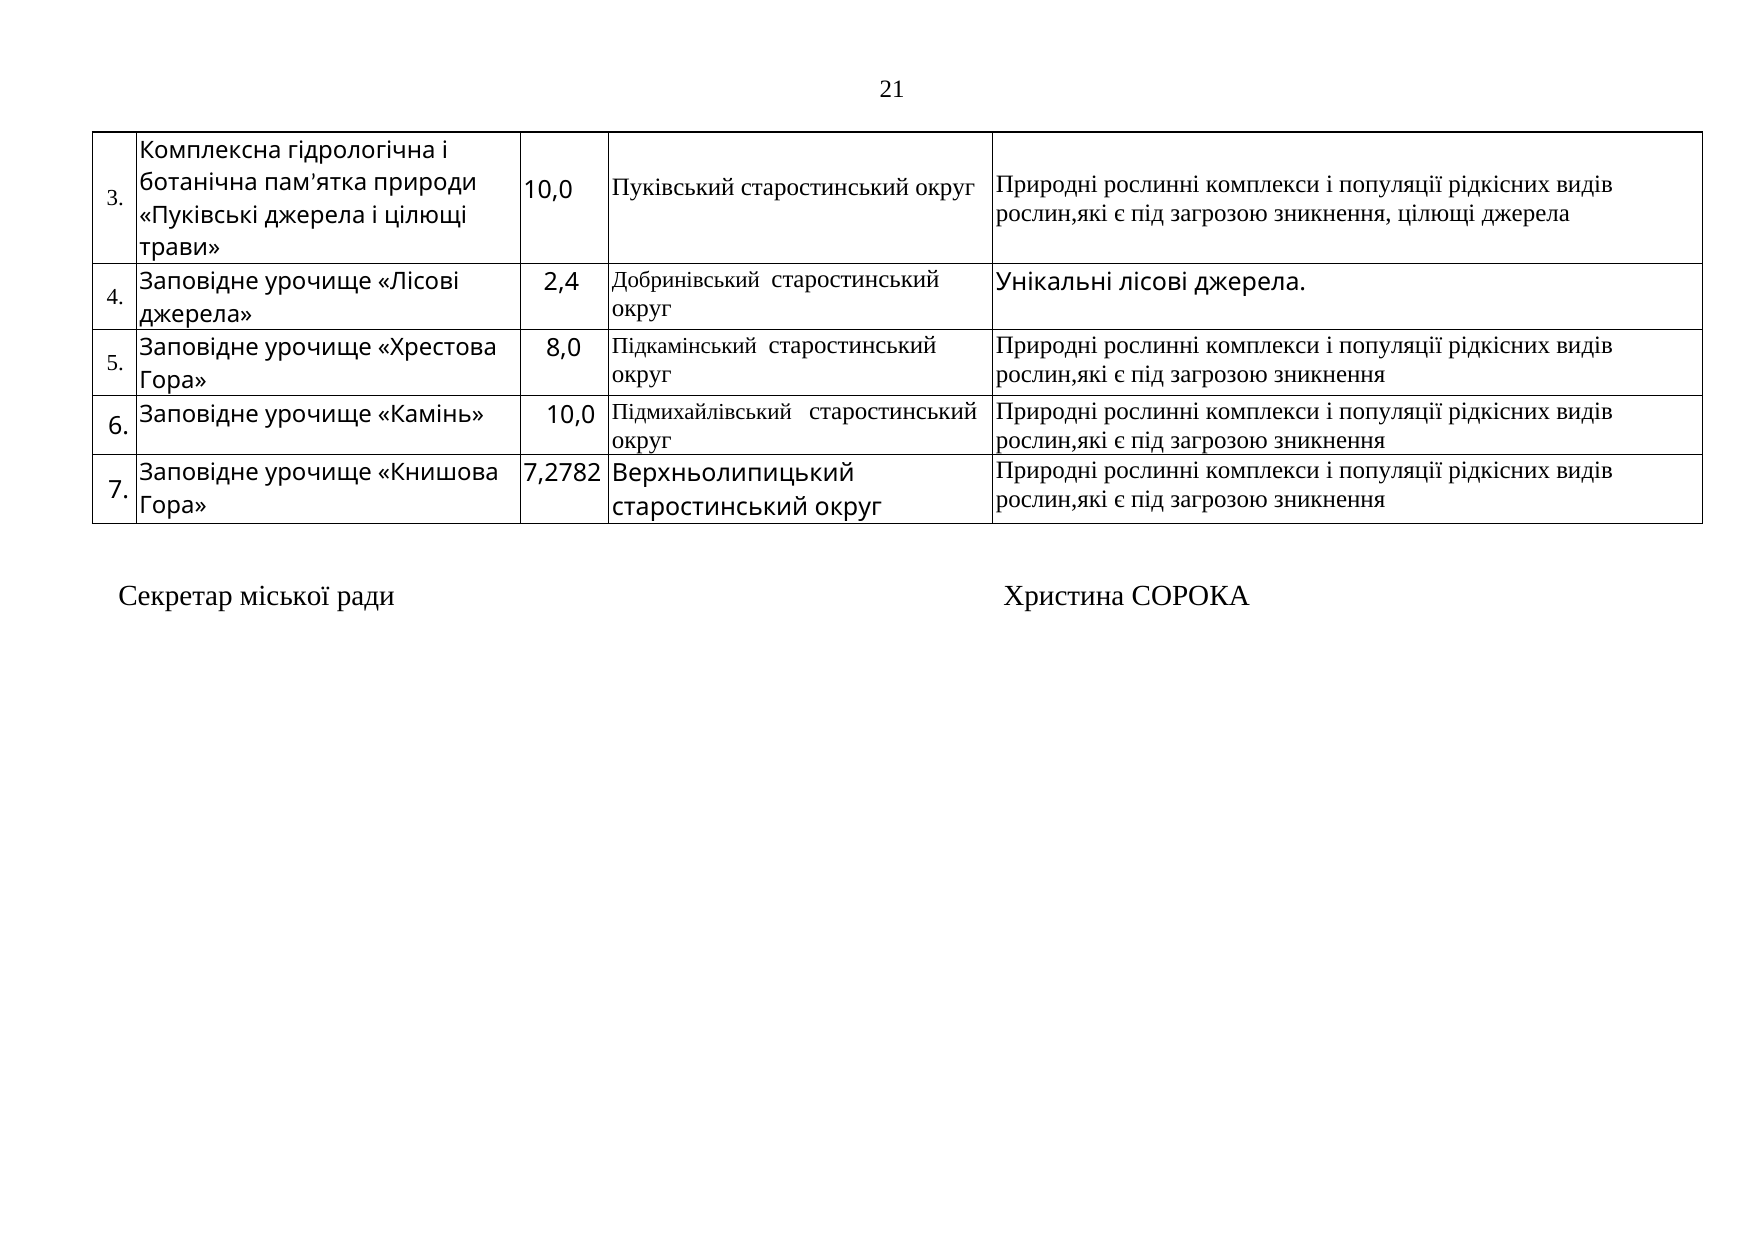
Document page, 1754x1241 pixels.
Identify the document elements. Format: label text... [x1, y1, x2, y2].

table_cell Добринівський старостинський округ [609, 264, 992, 329]
table_cell Підмихайлівський старостинський округ [609, 396, 992, 454]
text Секретар міської ради Христина СОРОКА [118, 582, 1647, 612]
table_cell Природні рослинні комплекси і популяції рідкісних видів рослин,які є під загрозою зникнення [993, 455, 1702, 523]
table_cell Природні рослинні комплекси і популяції рідкісних видів рослин,які є під загрозою зникнення [993, 396, 1702, 454]
table_cell 10,0 [521, 396, 608, 454]
table_cell Заповідне урочище «Книшова Гора» [137, 455, 520, 523]
table_cell 7. [93, 455, 136, 523]
table_cell Природні рослинні комплекси і популяції рідкісних видів рослин,які є під загрозою зникнення, цілющі джерела [993, 133, 1702, 263]
table_cell Природні рослинні комплекси і популяції рідкісних видів рослин,які є під загрозою зникнення [993, 330, 1702, 395]
table_cell Підкамінський старостинський округ [609, 330, 992, 395]
table_cell 7,2782 [521, 455, 608, 523]
table_cell Пуківський старостинський округ [609, 133, 992, 263]
table_cell Унікальні лісові джерела. [993, 264, 1702, 329]
table_cell Верхньолипицький старостинський округ [609, 455, 992, 523]
table_cell 5. [93, 330, 136, 395]
table_cell 8,0 [521, 330, 608, 395]
table_cell 2,4 [521, 264, 608, 329]
table_cell Заповідне урочище «Хрестова Гора» [137, 330, 520, 395]
table_cell 6. [93, 396, 136, 454]
table_cell Заповідне урочище «Камінь» [137, 396, 520, 454]
table_cell Комплексна гідрологічна і ботанічна пам’ятка природи «Пуківські джерела і цілющі трави» [137, 133, 520, 263]
table_cell 10,0 [521, 133, 608, 263]
table_cell 3. [93, 133, 136, 263]
table_cell Заповідне урочище «Лісові джерела» [137, 264, 520, 329]
table_cell 4. [93, 264, 136, 329]
